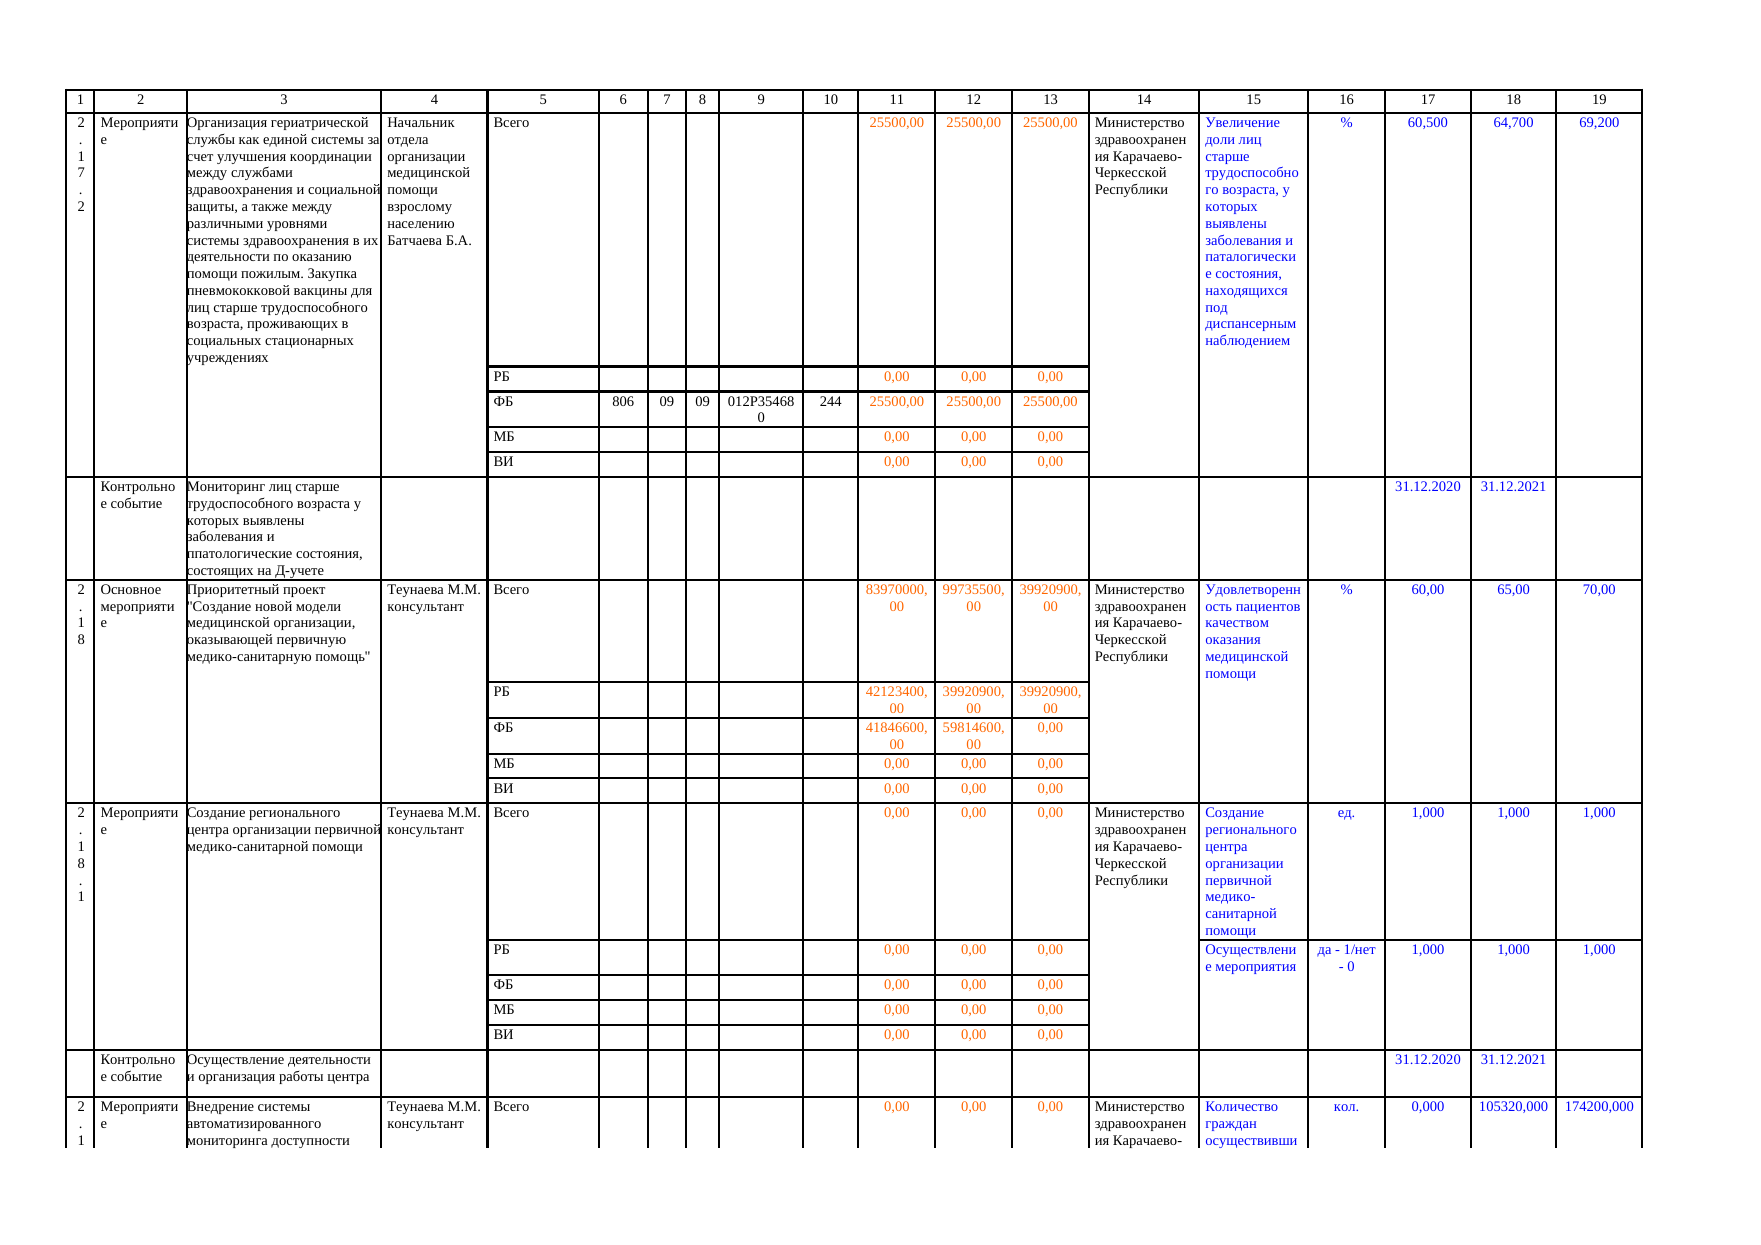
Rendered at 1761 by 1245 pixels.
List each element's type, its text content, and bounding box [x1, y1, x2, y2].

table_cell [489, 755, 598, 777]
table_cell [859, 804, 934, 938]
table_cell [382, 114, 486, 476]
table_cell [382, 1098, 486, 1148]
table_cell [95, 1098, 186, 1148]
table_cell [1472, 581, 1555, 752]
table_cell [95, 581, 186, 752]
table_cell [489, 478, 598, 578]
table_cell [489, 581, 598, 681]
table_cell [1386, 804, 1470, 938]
table_header 14 [1090, 91, 1198, 112]
table_header 17 [1386, 91, 1470, 112]
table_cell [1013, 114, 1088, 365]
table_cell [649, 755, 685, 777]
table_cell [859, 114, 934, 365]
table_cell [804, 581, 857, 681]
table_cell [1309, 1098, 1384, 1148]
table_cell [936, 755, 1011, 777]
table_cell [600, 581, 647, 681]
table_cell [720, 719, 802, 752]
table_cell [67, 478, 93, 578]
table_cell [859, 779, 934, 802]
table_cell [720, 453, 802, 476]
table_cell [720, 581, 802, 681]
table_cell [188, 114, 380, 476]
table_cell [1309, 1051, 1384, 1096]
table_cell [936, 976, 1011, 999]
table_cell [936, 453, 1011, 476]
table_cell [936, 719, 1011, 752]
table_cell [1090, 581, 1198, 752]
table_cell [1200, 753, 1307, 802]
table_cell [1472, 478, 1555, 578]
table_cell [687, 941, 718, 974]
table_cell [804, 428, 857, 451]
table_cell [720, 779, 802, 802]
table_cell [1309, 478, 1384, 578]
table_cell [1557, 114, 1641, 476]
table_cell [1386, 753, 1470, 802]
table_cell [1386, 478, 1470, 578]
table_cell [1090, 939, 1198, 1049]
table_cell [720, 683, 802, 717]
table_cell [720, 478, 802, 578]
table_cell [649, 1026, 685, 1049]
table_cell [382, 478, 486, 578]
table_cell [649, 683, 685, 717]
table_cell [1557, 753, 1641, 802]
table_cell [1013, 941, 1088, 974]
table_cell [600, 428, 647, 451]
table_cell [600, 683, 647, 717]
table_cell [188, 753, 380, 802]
table_header 18 [1472, 91, 1555, 112]
table_header 6 [600, 91, 647, 112]
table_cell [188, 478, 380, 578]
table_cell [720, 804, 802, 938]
table_header 12 [936, 91, 1011, 112]
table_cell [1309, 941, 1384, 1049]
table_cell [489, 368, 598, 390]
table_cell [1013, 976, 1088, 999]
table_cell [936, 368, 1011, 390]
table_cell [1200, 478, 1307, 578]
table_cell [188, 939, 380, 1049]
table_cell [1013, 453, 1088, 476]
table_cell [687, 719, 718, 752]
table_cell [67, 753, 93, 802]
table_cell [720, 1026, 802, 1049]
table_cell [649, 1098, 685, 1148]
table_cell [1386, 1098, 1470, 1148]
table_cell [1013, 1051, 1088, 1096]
table_header 13 [1013, 91, 1088, 112]
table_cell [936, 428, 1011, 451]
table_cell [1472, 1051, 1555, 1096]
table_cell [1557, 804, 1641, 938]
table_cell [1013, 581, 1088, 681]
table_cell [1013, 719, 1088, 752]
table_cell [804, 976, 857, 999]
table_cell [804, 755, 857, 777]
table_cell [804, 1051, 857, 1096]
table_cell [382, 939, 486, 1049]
table_header 9 [720, 91, 802, 112]
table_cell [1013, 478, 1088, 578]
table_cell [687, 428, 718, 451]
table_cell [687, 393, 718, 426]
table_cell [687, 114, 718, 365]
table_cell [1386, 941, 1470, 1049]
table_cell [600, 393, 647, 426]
table_header 4 [382, 91, 486, 112]
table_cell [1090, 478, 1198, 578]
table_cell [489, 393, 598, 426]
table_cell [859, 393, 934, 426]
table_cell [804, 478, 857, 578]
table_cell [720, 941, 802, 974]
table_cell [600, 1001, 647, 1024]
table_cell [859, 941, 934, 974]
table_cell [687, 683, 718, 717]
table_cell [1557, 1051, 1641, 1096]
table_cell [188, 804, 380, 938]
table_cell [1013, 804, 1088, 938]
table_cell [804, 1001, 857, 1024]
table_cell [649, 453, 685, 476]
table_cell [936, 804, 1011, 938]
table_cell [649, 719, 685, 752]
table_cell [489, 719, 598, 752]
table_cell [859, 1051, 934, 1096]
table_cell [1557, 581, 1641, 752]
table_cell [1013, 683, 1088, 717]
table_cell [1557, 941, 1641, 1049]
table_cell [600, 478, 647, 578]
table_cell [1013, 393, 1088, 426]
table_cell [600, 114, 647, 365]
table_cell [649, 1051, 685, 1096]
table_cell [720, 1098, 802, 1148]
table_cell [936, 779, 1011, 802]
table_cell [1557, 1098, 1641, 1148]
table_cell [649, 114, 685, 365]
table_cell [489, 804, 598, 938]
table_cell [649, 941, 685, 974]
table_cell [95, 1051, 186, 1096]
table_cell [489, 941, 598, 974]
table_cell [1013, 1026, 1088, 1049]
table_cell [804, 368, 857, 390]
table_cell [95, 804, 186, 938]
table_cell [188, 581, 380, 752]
table_header 1 [67, 91, 93, 112]
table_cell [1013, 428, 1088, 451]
table_header 3 [188, 91, 380, 112]
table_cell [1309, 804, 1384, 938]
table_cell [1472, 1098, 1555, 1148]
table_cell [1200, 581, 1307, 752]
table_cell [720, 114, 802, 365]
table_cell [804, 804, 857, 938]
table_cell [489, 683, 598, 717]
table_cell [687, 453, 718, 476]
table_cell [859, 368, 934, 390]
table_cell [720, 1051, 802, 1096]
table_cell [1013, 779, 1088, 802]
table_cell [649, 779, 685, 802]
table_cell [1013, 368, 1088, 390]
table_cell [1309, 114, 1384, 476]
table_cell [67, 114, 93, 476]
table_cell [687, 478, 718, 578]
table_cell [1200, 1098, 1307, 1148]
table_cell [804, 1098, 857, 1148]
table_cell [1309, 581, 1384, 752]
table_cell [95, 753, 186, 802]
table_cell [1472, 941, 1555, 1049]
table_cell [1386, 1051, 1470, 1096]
table_header 10 [804, 91, 857, 112]
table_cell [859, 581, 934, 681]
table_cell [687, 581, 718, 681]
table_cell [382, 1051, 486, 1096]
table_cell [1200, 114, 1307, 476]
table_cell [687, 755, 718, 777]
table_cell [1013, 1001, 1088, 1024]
table_header 5 [489, 91, 598, 112]
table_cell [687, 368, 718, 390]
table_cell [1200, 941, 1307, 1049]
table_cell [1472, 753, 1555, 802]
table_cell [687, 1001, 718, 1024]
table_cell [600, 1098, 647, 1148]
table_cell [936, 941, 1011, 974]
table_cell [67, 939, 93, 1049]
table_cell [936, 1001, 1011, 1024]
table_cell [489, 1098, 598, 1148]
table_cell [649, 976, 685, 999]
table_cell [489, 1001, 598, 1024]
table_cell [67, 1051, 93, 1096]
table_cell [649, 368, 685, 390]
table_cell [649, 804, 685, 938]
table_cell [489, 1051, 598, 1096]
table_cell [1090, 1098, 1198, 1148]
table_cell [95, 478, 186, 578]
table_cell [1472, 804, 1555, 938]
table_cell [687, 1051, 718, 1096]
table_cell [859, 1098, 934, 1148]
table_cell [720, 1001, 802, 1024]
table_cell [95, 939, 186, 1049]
table_header 7 [649, 91, 685, 112]
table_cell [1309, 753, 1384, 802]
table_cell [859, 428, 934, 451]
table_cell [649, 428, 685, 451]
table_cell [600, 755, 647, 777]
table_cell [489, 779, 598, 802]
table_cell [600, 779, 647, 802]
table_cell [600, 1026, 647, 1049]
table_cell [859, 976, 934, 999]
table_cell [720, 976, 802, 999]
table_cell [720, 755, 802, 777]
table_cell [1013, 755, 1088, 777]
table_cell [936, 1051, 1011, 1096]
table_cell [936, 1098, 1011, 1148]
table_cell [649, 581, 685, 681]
table_header 16 [1309, 91, 1384, 112]
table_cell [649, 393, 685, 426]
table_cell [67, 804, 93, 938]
table_header 15 [1200, 91, 1307, 112]
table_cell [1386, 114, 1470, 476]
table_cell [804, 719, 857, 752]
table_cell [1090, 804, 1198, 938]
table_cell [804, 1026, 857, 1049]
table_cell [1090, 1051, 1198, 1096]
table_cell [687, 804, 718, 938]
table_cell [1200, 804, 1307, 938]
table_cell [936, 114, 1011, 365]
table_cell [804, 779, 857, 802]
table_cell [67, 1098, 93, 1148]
table_header 11 [859, 91, 934, 112]
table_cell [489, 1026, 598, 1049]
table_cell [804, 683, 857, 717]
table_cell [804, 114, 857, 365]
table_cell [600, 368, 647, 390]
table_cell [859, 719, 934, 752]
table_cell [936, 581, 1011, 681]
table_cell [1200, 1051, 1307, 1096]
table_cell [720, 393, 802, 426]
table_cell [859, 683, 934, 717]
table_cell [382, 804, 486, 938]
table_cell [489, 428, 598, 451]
table_header 2 [95, 91, 186, 112]
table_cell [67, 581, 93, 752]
table_header 8 [687, 91, 718, 112]
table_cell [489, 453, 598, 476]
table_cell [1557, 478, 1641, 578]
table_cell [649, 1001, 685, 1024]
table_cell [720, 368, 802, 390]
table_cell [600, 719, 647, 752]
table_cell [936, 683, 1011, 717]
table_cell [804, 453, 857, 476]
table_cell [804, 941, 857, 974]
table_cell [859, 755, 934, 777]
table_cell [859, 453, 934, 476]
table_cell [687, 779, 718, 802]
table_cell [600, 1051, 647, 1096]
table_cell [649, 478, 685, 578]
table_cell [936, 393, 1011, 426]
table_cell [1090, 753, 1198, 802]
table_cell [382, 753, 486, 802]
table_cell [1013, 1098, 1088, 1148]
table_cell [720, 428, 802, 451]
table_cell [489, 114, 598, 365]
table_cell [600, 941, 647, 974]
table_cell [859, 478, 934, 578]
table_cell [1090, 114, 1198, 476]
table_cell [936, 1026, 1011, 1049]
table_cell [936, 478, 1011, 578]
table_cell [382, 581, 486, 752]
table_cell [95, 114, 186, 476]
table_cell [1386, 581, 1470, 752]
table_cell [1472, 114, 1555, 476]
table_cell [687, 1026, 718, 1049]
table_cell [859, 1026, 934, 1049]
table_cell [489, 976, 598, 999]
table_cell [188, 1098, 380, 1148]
table_header 19 [1557, 91, 1641, 112]
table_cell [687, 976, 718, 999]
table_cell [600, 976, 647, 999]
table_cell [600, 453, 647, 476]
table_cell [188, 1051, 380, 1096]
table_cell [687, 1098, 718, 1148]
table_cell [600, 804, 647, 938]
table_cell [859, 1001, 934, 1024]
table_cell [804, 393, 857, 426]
